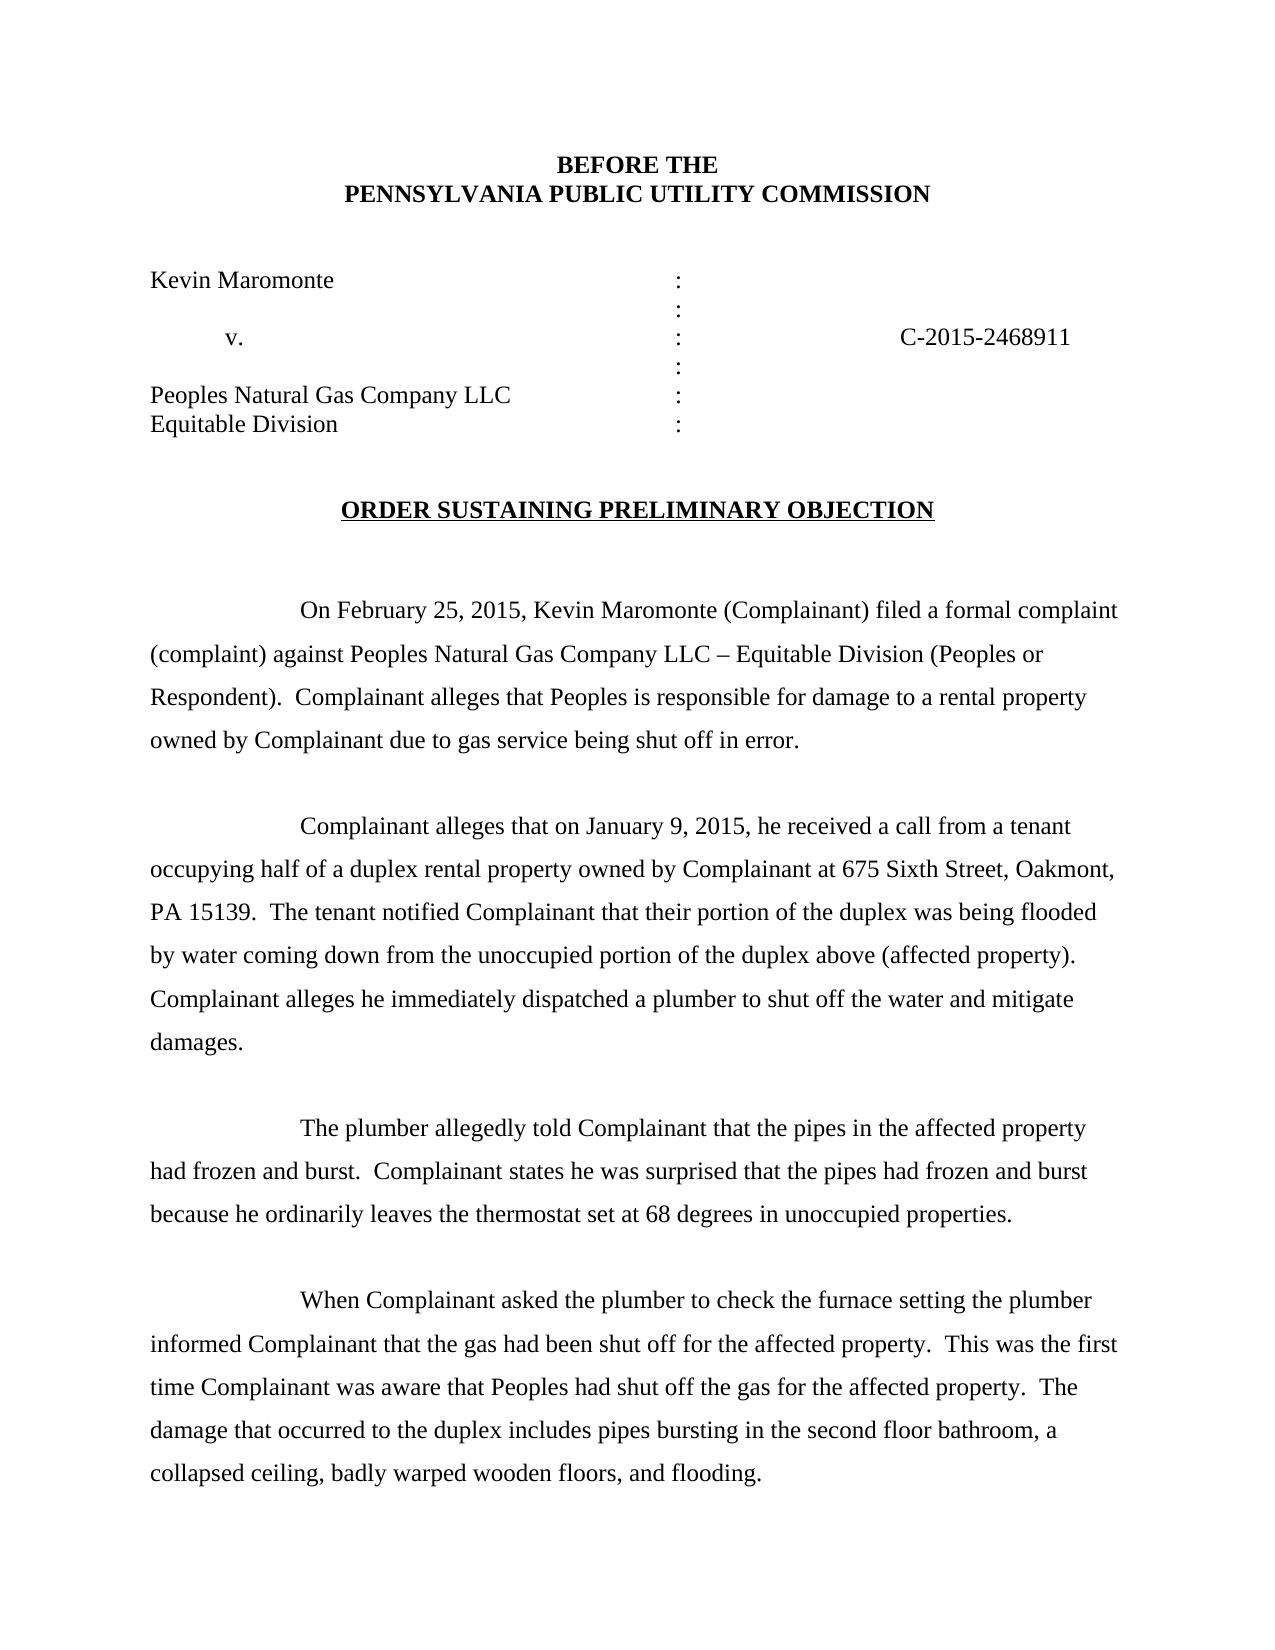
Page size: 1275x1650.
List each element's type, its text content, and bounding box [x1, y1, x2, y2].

text Equitable Division : [150, 409, 1125, 437]
text ORDER SUSTAINING PRELIMINARY OBJECTION [150, 495, 1125, 524]
text When Complainant asked the plumber to check the furnace setting the plumber informed Complainant that the gas had been shut off for the affected property. This was the first time Complainant was aware that Peoples had shut off the gas for the affected property. The damage that occurred to the duplex includes pipes bursting in the second floor bathroom, a collapsed ceiling, badly warped wooden floors, and flooding. [150, 1286, 1125, 1487]
text v. : C-2015-2468911 [150, 322, 1125, 351]
text Peoples Natural Gas Company LLC : [150, 380, 1125, 409]
text On February 25, 2015, Kevin Maromonte (Complainant) filed a formal complaint (complaint) against Peoples Natural Gas Company LLC – Equitable Division (Peoples or Respondent). Complainant alleges that Peoples is responsible for damage to a rental property owned by Complainant due to gas service being shut off in error. [150, 596, 1125, 754]
text PENNSYLVANIA PUBLIC UTILITY COMMISSION [150, 179, 1125, 207]
text : [150, 351, 1125, 380]
text The plumber allegedly told Complainant that the pipes in the affected property had frozen and burst. Complainant states he was surprised that the pipes had frozen and burst because he ordinarily leaves the thermostat set at 68 degrees in unoccupied properties. [150, 1113, 1125, 1228]
text Kevin Maromonte : [150, 265, 1125, 294]
text BEFORE THE [150, 150, 1125, 179]
text Complainant alleges that on January 9, 2015, he received a call from a tenant occupying half of a duplex rental property owned by Complainant at 675 Sixth Street, Oakmont, PA 15139. The tenant notified Complainant that their portion of the duplex was being flooded by water coming down from the unoccupied portion of the duplex above (affected property). Complainant alleges he immediately dispatched a plumber to shut off the water and mitigate damages. [150, 811, 1125, 1056]
text : [150, 294, 1125, 322]
